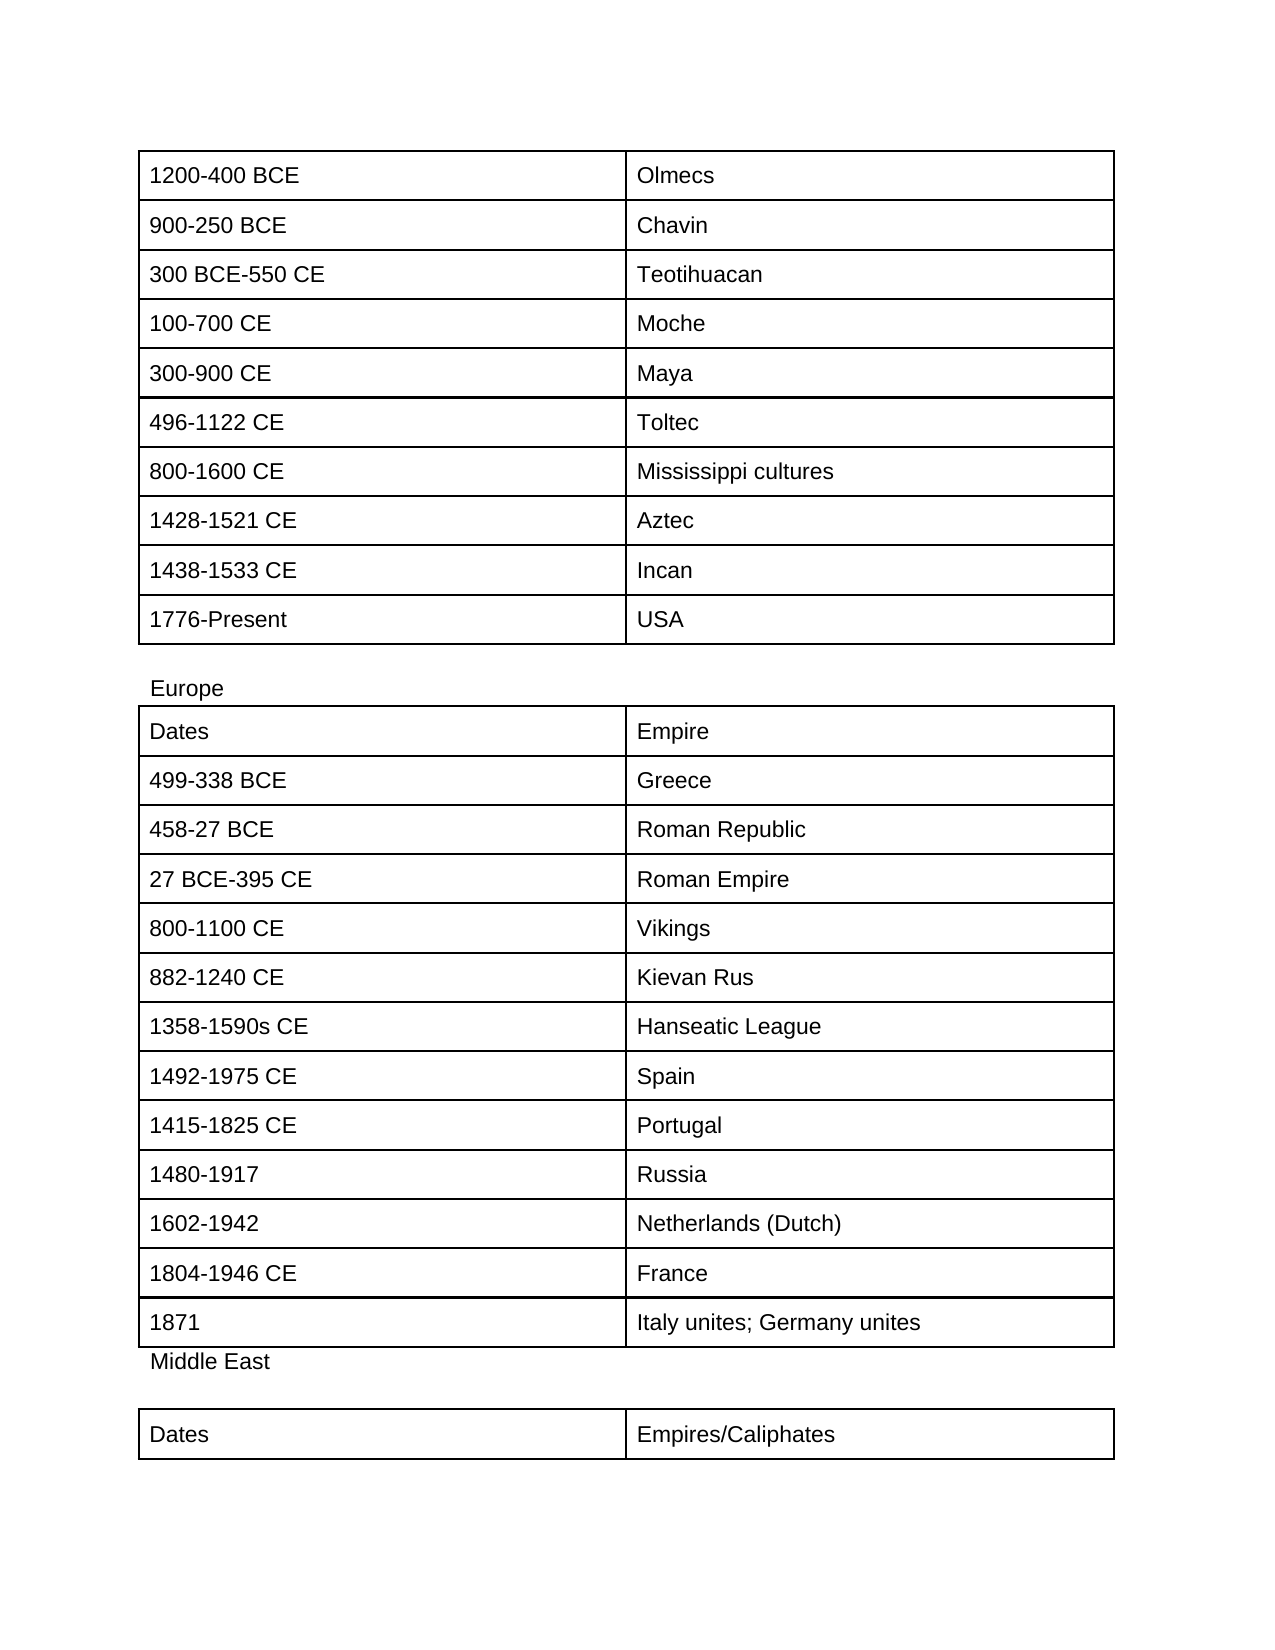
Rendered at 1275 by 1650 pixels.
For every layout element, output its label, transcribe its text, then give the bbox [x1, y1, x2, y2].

table_cell Olmecs [627, 152, 1113, 199]
table_cell Mississippi cultures [627, 448, 1113, 495]
table_cell 800-1600 CE [140, 448, 625, 495]
table_cell Greece [627, 757, 1113, 804]
table_header Dates [140, 1410, 625, 1457]
table_cell Roman Empire [627, 855, 1113, 902]
table_header Dates [140, 707, 625, 754]
table_cell Toltec [627, 399, 1113, 446]
text Middle East [150, 1348, 1125, 1374]
table_cell Incan [627, 546, 1113, 593]
table_cell Russia [627, 1151, 1113, 1198]
table_header Empires/Caliphates [627, 1410, 1113, 1457]
table_cell Moche [627, 300, 1113, 347]
table_cell Portugal [627, 1101, 1113, 1149]
table_cell Roman Republic [627, 806, 1113, 853]
table_cell 458-27 BCE [140, 806, 625, 853]
table_cell Vikings [627, 904, 1113, 952]
table_cell 300 BCE-550 CE [140, 251, 625, 298]
table_cell 1492-1975 CE [140, 1052, 625, 1099]
table_cell 100-700 CE [140, 300, 625, 347]
table_cell Kievan Rus [627, 954, 1113, 1001]
table_cell 1200-400 BCE [140, 152, 625, 199]
table_cell Maya [627, 349, 1113, 396]
table_cell 800-1100 CE [140, 904, 625, 952]
table_cell USA [627, 596, 1113, 643]
table_cell 499-338 BCE [140, 757, 625, 804]
table_cell Teotihuacan [627, 251, 1113, 298]
table_cell 496-1122 CE [140, 399, 625, 446]
table_cell 900-250 BCE [140, 201, 625, 248]
table_cell 1415-1825 CE [140, 1101, 625, 1149]
table_cell 1602-1942 [140, 1200, 625, 1247]
table_cell France [627, 1249, 1113, 1296]
table_cell 300-900 CE [140, 349, 625, 396]
table_cell 1480-1917 [140, 1151, 625, 1198]
table_cell 882-1240 CE [140, 954, 625, 1001]
text Europe [150, 675, 1125, 701]
table_cell 1871 [140, 1299, 625, 1346]
table_cell Netherlands (Dutch) [627, 1200, 1113, 1247]
table_cell 1358-1590s CE [140, 1003, 625, 1050]
table_cell 1776-Present [140, 596, 625, 643]
table_cell Italy unites; Germany unites [627, 1299, 1113, 1346]
table_cell Hanseatic League [627, 1003, 1113, 1050]
table_cell 1438-1533 CE [140, 546, 625, 593]
table_cell 1804-1946 CE [140, 1249, 625, 1296]
table_cell Chavin [627, 201, 1113, 248]
table_header Empire [627, 707, 1113, 754]
table_cell 1428-1521 CE [140, 497, 625, 544]
table_cell 27 BCE-395 CE [140, 855, 625, 902]
table_cell Aztec [627, 497, 1113, 544]
table_cell Spain [627, 1052, 1113, 1099]
